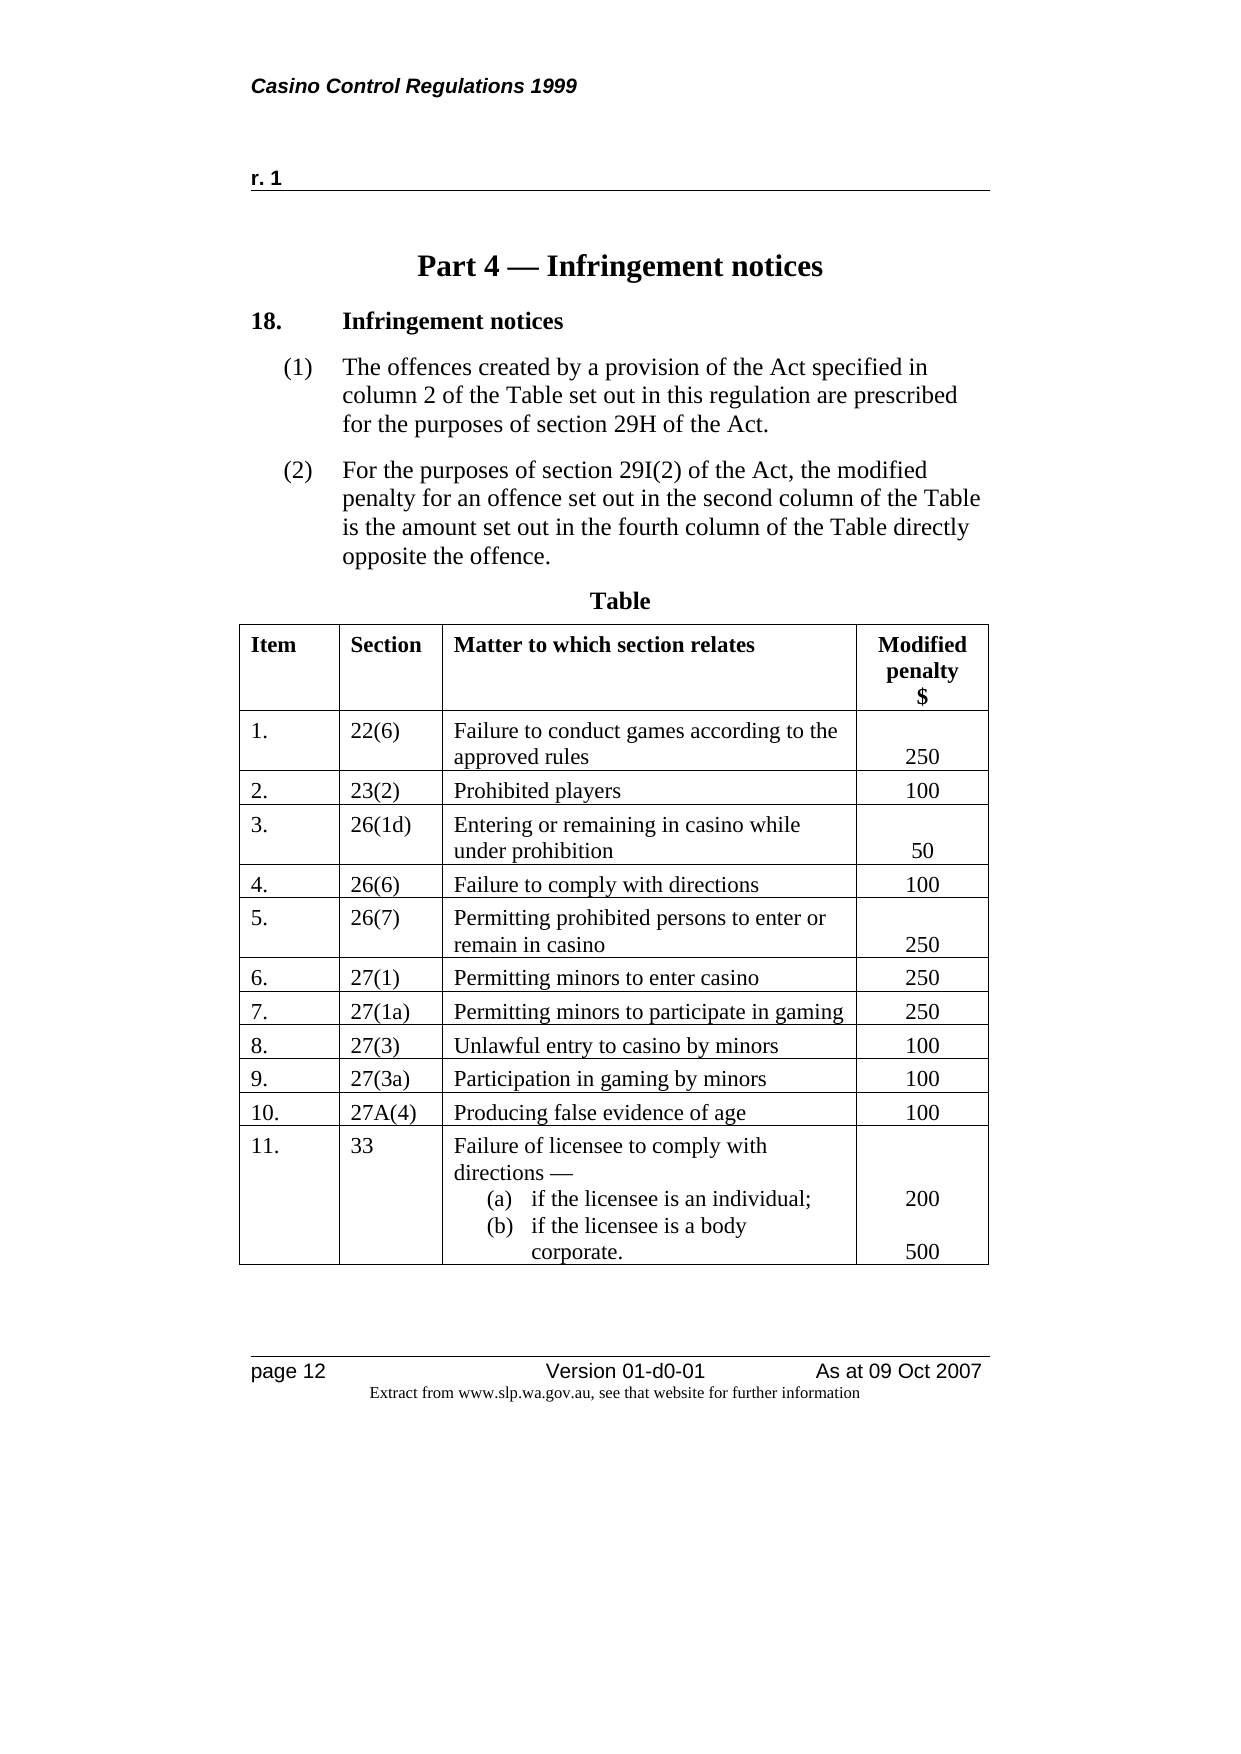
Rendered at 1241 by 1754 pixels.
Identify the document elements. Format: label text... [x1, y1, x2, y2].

table_cell 100 [857, 1059, 988, 1092]
table_cell 100 [857, 1025, 988, 1058]
table_cell 33 [340, 1126, 442, 1264]
table_cell 100 [857, 865, 988, 897]
table_cell 250 [857, 958, 988, 991]
table_cell Permitting minors to enter casino [443, 958, 856, 991]
table_cell 26(1d) [340, 805, 442, 863]
table_cell 50 [857, 805, 988, 863]
table_cell 27(3a) [340, 1059, 442, 1092]
table_cell 27(1) [340, 958, 442, 991]
table_cell 100 [857, 771, 988, 803]
table_cell 9. [240, 1059, 339, 1092]
table_cell Unlawful entry to casino by minors [443, 1025, 856, 1058]
table_cell 250 [857, 711, 988, 770]
table_cell 11. [240, 1126, 339, 1264]
table_cell Producing false evidence of age [443, 1093, 856, 1125]
table_header Item [240, 625, 339, 710]
table_cell 27(1a) [340, 992, 442, 1024]
table_cell 4. [240, 865, 339, 897]
text (2) For the purposes of section 29I(2) of the Act, the modified penalty for an offence set out in the second column of the Table is the amount set out in the fourth column of the Table directly opposite the offence. [251, 455, 990, 570]
table_header Section [340, 625, 442, 710]
subtitle Table [251, 586, 990, 615]
table_cell 22(6) [340, 711, 442, 770]
table_cell Failure of licensee to comply with directions — (a) if the licensee is an individual; (b) if the licensee is a body corporate. [443, 1126, 856, 1264]
table_cell 27A(4) [340, 1093, 442, 1125]
table_cell 26(7) [340, 898, 442, 957]
table_cell 100 [857, 1093, 988, 1125]
table_cell 23(2) [340, 771, 442, 803]
table_cell 26(6) [340, 865, 442, 897]
table_cell 250 [857, 992, 988, 1024]
table_header Matter to which section relates [443, 625, 856, 710]
table_cell Entering or remaining in casino while under prohibition [443, 805, 856, 863]
table_cell 10. [240, 1093, 339, 1125]
table_cell 200 500 [857, 1126, 988, 1264]
table_cell Permitting prohibited persons to enter or remain in casino [443, 898, 856, 957]
table_cell 8. [240, 1025, 339, 1058]
table_cell 7. [240, 992, 339, 1024]
table_cell 1. [240, 711, 339, 770]
table_cell Failure to comply with directions [443, 865, 856, 897]
table_cell Failure to conduct games according to the approved rules [443, 711, 856, 770]
table_cell 27(3) [340, 1025, 442, 1058]
subtitle 18. Infringement notices [251, 306, 990, 335]
table_cell 3. [240, 805, 339, 863]
subtitle Part 4 — Infringement notices [251, 247, 990, 283]
table_cell Prohibited players [443, 771, 856, 803]
table_cell 2. [240, 771, 339, 803]
table_cell 6. [240, 958, 339, 991]
table_cell 5. [240, 898, 339, 957]
table_header Modified penalty $ [857, 625, 988, 710]
text (1) The offences created by a provision of the Act specified in column 2 of the Table set out in this regulation are prescribed for the purposes of section 29H of the Act. [251, 352, 990, 438]
table_cell Participation in gaming by minors [443, 1059, 856, 1092]
table_cell 250 [857, 898, 988, 957]
table_cell Permitting minors to participate in gaming [443, 992, 856, 1024]
